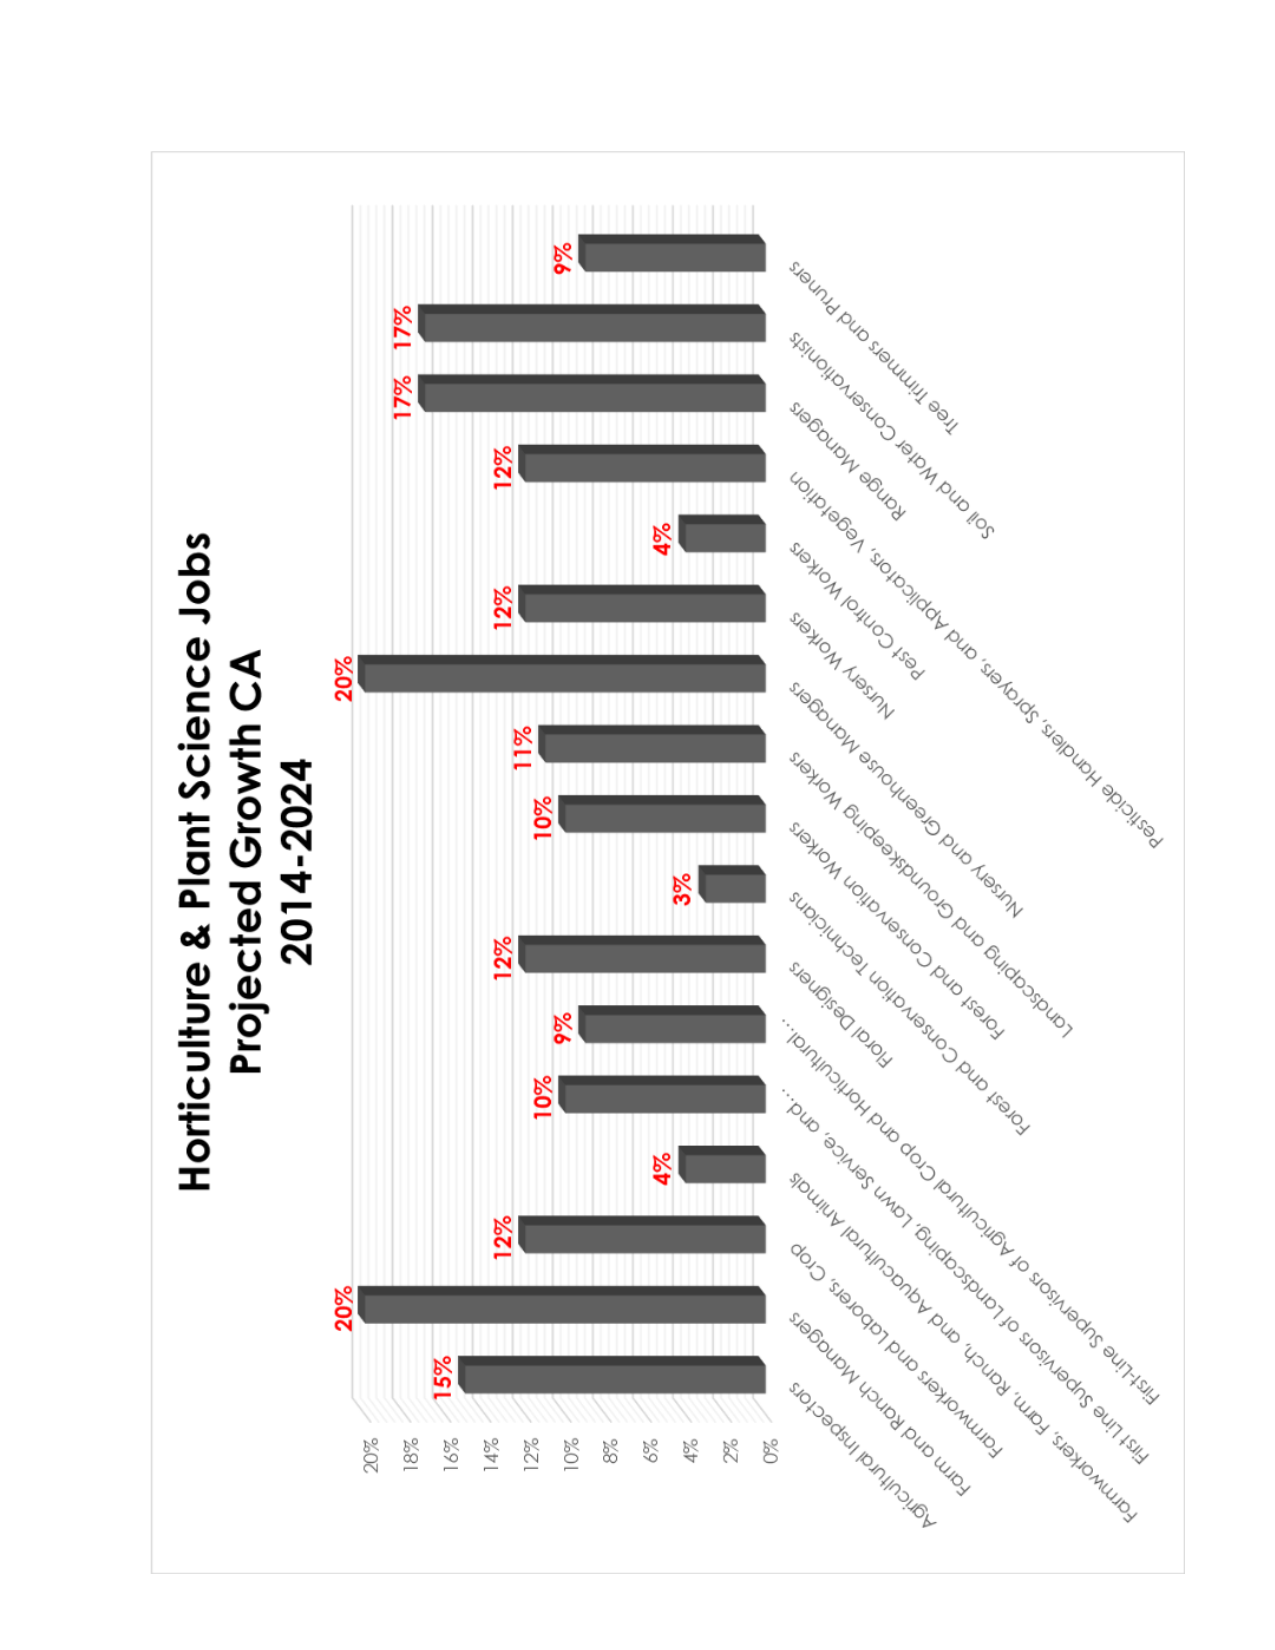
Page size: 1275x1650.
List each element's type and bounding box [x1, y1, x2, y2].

picture [152, 152, 1185, 1574]
